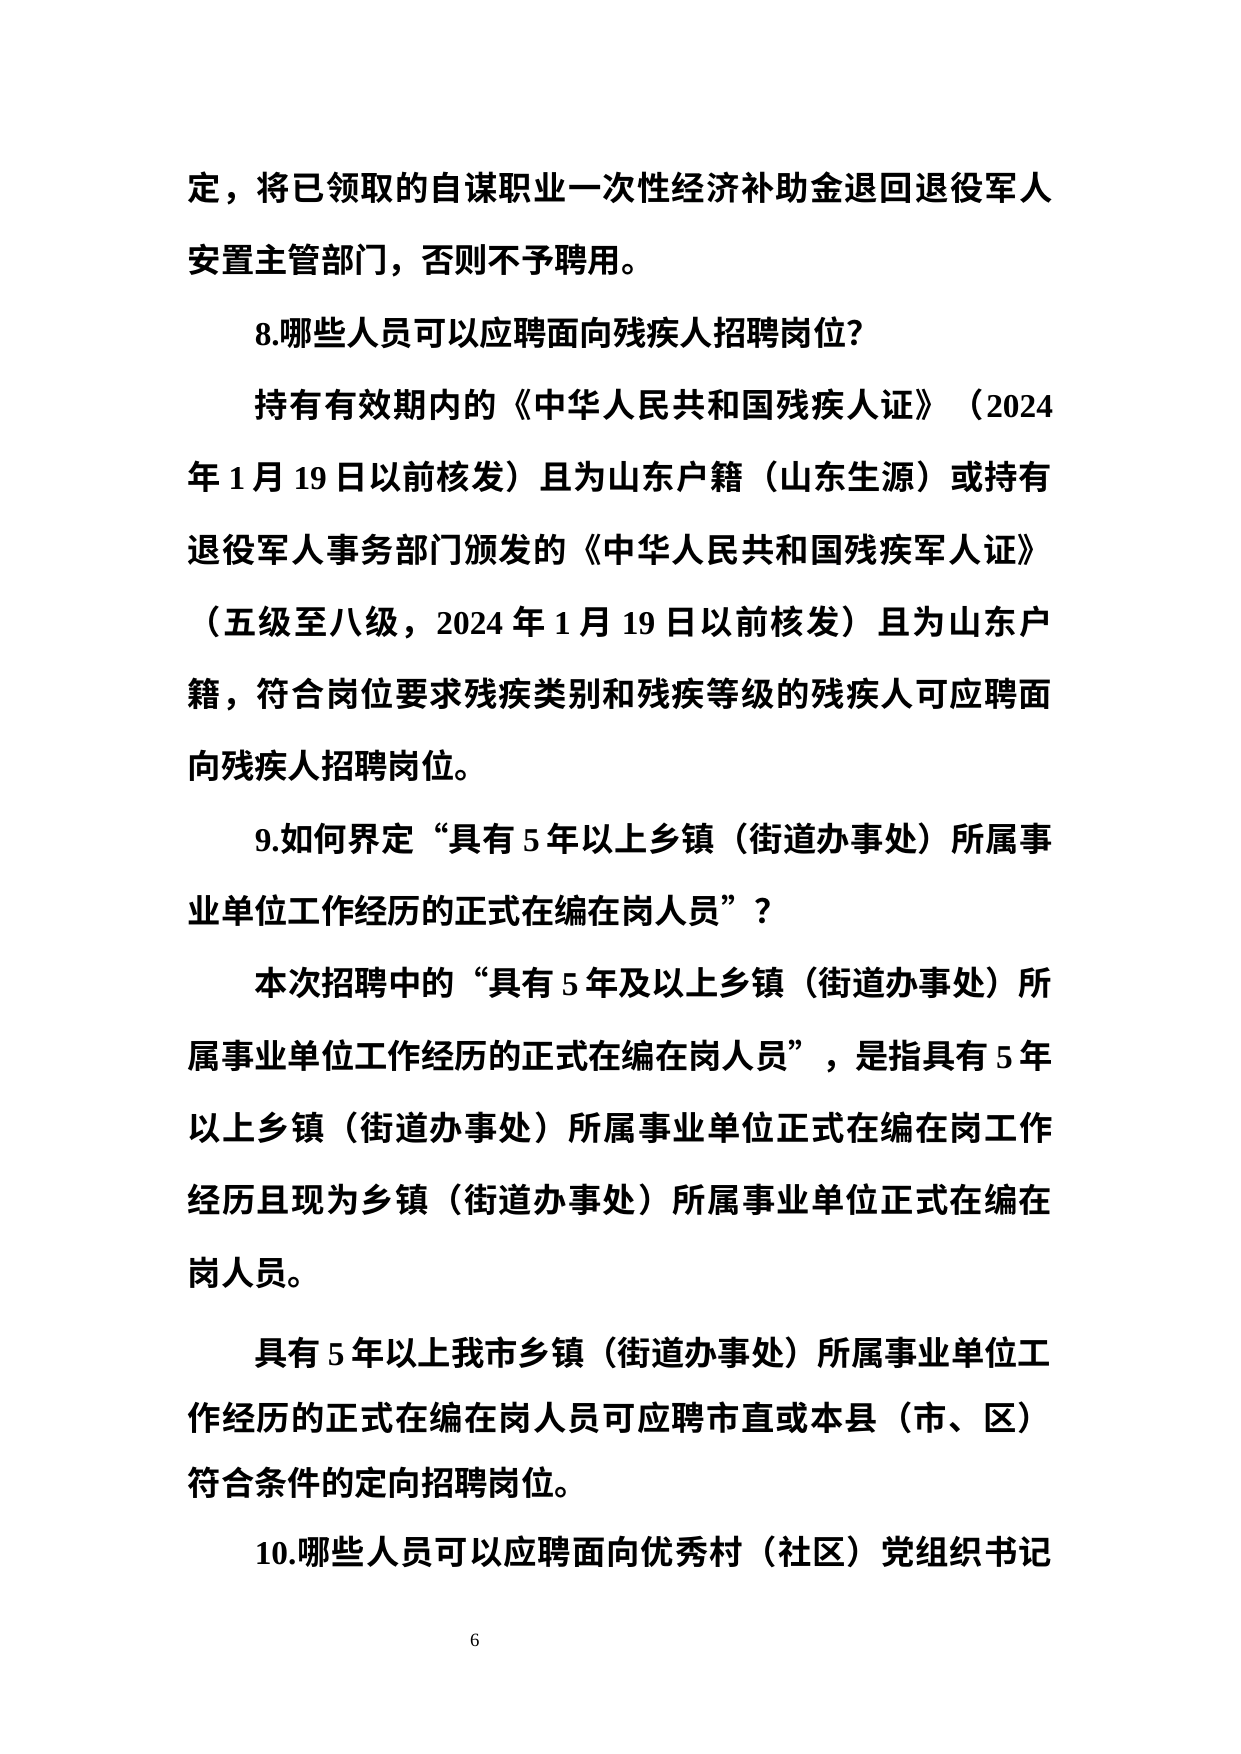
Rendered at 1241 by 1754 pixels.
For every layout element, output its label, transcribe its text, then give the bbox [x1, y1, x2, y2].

text 9.如何界定“具有5年以上乡镇（街道办事处）所属事业单位工作经历的正式在编在岗人员”？ [187, 813, 1053, 933]
text 8.哪些人员可以应聘面向残疾人招聘岗位？ [187, 307, 1053, 355]
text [187, 162, 1053, 282]
text 持有有效期内的《中华人民共和国残疾人证》（2024年1月19日以前核发）且为山东户籍（山东生源）或持有退役军人事务部门颁发的《中华人民共和国残疾军人证》（五级至八级，2024年1月19日以前核发）且为山东户籍，符合岗位要求残疾类别和残疾等级的残疾人可应聘面向残疾人招聘岗位。 [187, 379, 1053, 788]
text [187, 1526, 1053, 1574]
text 本次招聘中的“具有5年及以上乡镇（街道办事处）所属事业单位工作经历的正式在编在岗人员”，是指具有5年以上乡镇（街道办事处）所属事业单位正式在编在岗工作经历且现为乡镇（街道办事处）所属事业单位正式在编在岗人员。 [187, 957, 1053, 1294]
text 具有5年以上我市乡镇（街道办事处）所属事业单位工作经历的正式在编在岗人员可应聘市直或本县（市、区）符合条件的定向招聘岗位。 [187, 1319, 1053, 1514]
